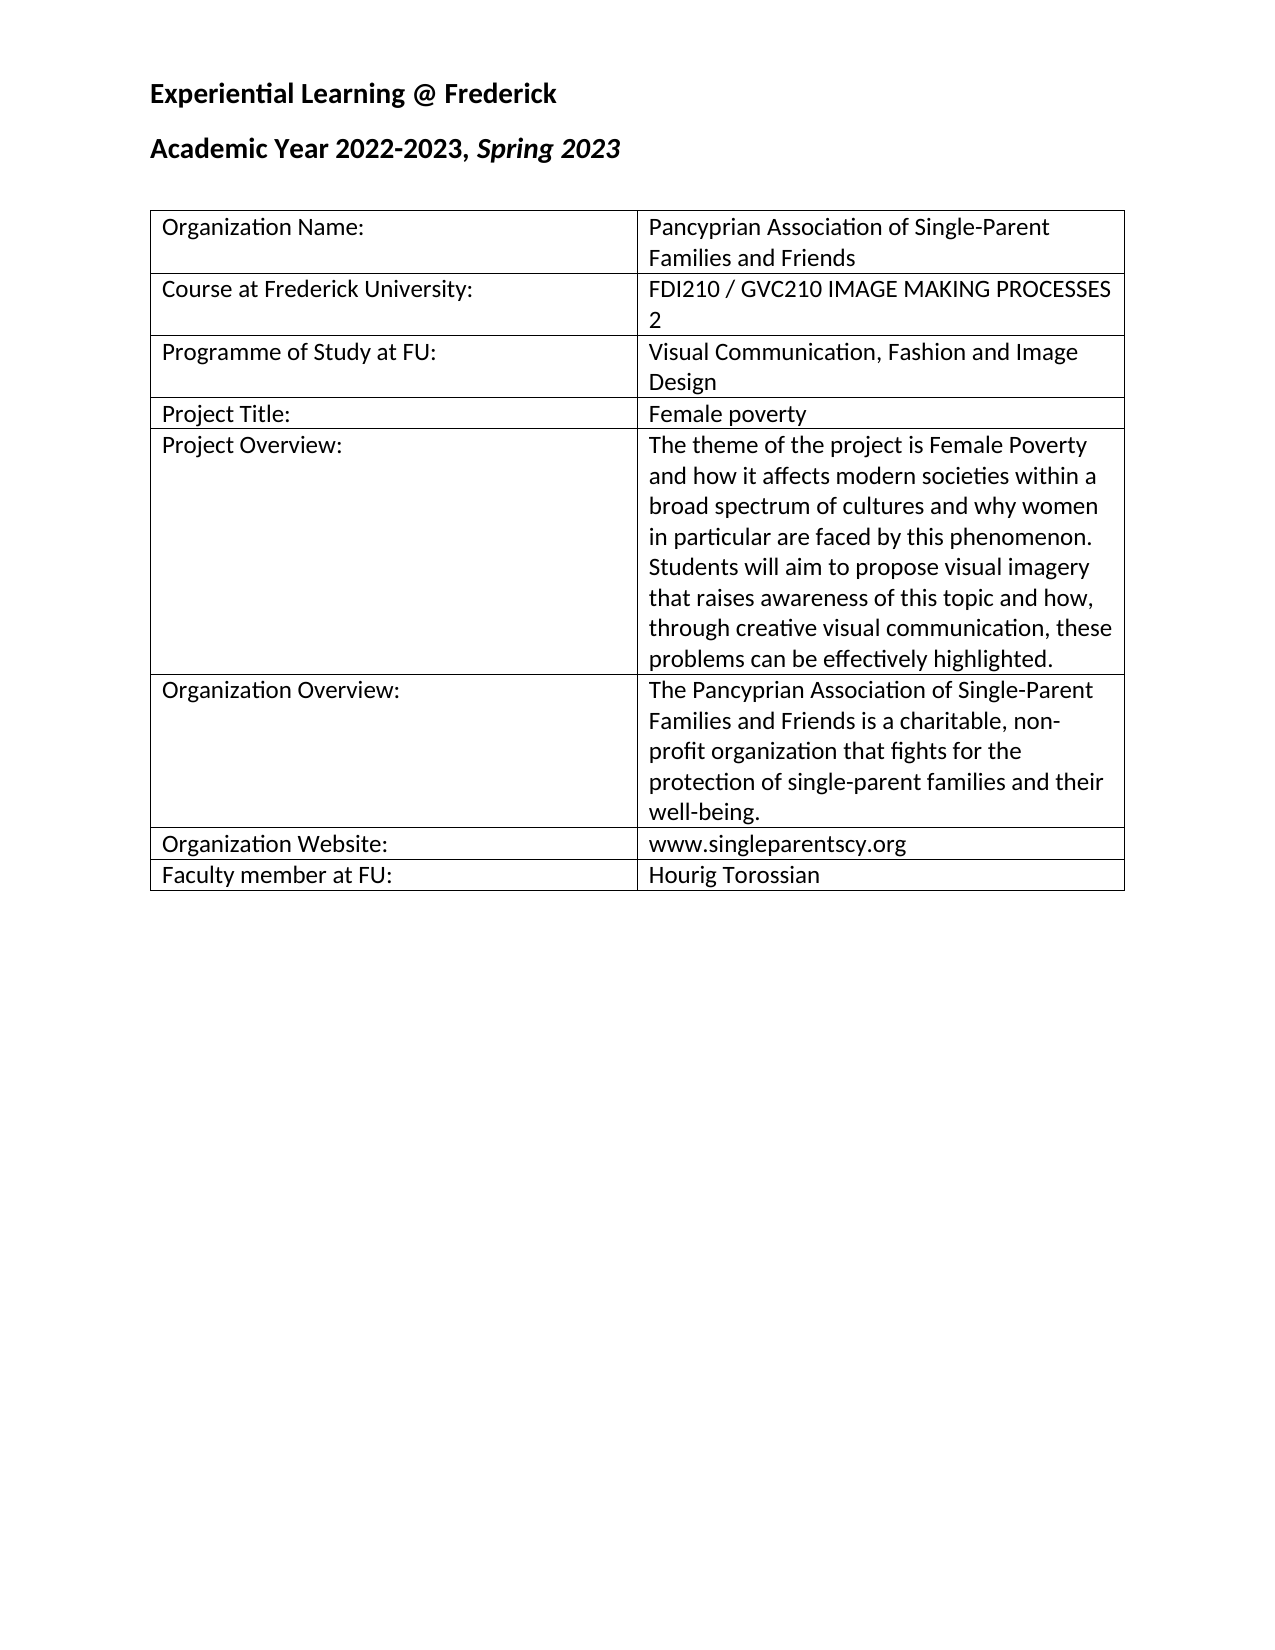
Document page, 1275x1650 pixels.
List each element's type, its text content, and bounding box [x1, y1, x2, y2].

table_cell FDI210 / GVC210 IMAGE MAKING PROCESSES 2 [638, 274, 1124, 334]
table_header Organization Name: [151, 211, 637, 272]
table_cell Faculty member at FU: [151, 860, 637, 890]
table_cell Female poverty [638, 398, 1124, 428]
table_cell The Pancyprian Association of Single-Parent Families and Friends is a charitable, non-profit organization that fights for the protection of single-parent families and their well-being. [638, 675, 1124, 827]
table_cell Project Overview: [151, 429, 637, 673]
table_header Pancyprian Association of Single-Parent Families and Friends [638, 211, 1124, 272]
table_cell Course at Frederick University: [151, 274, 637, 334]
table_cell Project Title: [151, 398, 637, 428]
table_cell www.singleparentscy.org [638, 828, 1124, 859]
table_cell Organization Website: [151, 828, 637, 859]
table_cell Programme of Study at FU: [151, 336, 637, 397]
table_cell Organization Overview: [151, 675, 637, 827]
table_cell The theme of the project is Female Poverty and how it affects modern societies within a broad spectrum of cultures and why women in particular are faced by this phenomenon. Students will aim to propose visual imagery that raises awareness of this topic and how, through creative visual communication, these problems can be effectively highlighted. [638, 429, 1124, 673]
table_cell Hourig Torossian [638, 860, 1124, 890]
table_cell Visual Communication, Fashion and Image Design [638, 336, 1124, 397]
